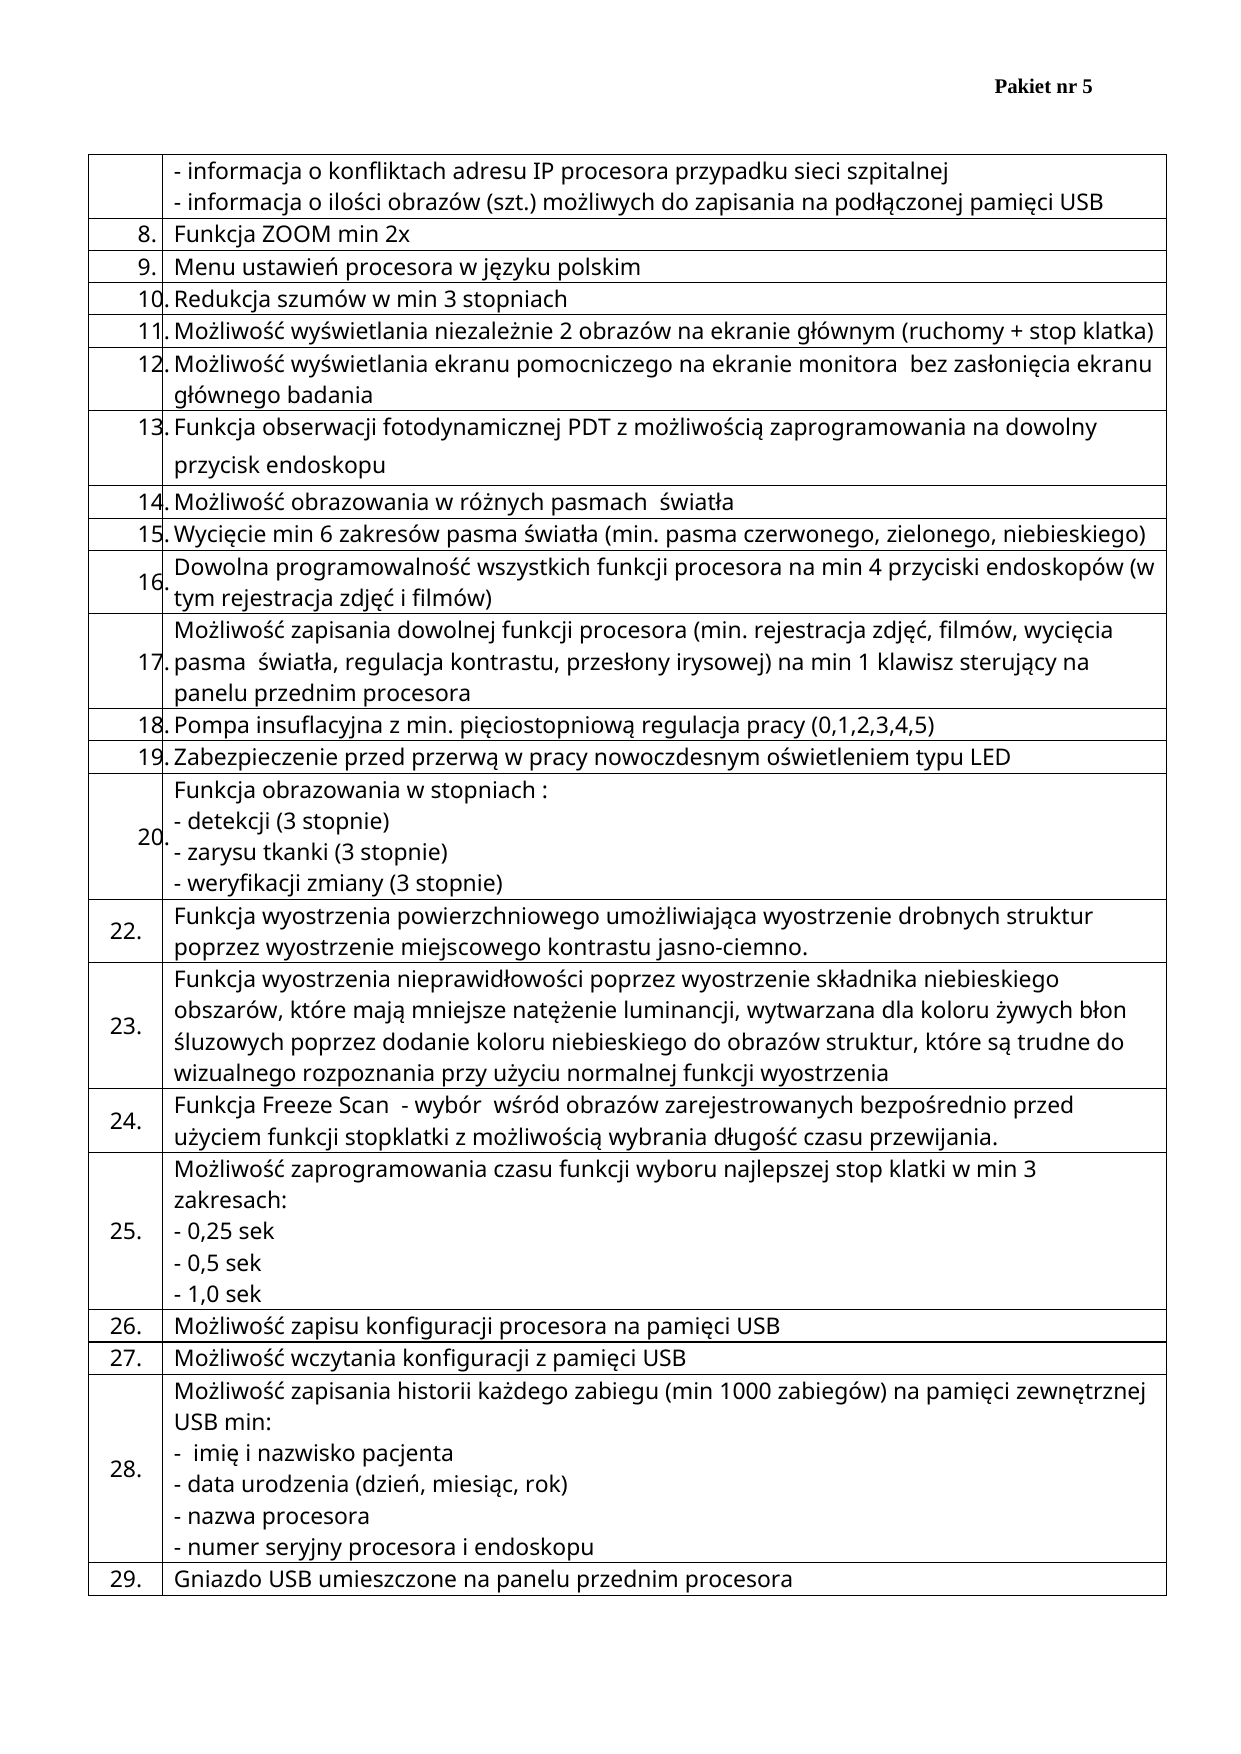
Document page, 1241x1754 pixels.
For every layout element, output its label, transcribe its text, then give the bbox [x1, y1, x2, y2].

table_cell Pompa insuflacyjna z min. pięciostopniową regulacja pracy (0,1,2,3,4,5) [163, 709, 1166, 740]
table_cell 26. [89, 1310, 162, 1341]
table_cell [89, 219, 162, 250]
table_cell Funkcja Freeze Scan - wybór wśród obrazów zarejestrowanych bezpośrednio przed użyciem funkcji stopklatki z możliwością wybrania długość czasu przewijania. [163, 1089, 1166, 1152]
table_cell Funkcja wyostrzenia powierzchniowego umożliwiająca wyostrzenie drobnych struktur poprzez wyostrzenie miejscowego kontrastu jasno-ciemno. [163, 900, 1166, 962]
table_cell Możliwość wyświetlania ekranu pomocniczego na ekranie monitora bez zasłonięcia ekranu głównego badania [163, 348, 1166, 410]
table_cell 24. [89, 1089, 162, 1152]
table_cell [89, 251, 162, 282]
table_cell Funkcja obserwacji fotodynamicznej PDT z możliwością zaprogramowania na dowolny przycisk endoskopu [163, 411, 1166, 485]
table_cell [163, 155, 1166, 217]
table_cell 23. [89, 963, 162, 1088]
table_cell [89, 348, 162, 410]
table_cell [89, 614, 162, 708]
table_cell Funkcja obrazowania w stopniach : - detekcji (3 stopnie) - zarysu tkanki (3 stopnie) - weryfikacji zmiany (3 stopnie) [163, 774, 1166, 899]
table_cell [89, 155, 162, 217]
table_cell Możliwość obrazowania w różnych pasmach światła [163, 486, 1166, 517]
table_cell Menu ustawień procesora w języku polskim [163, 251, 1166, 282]
table_cell Redukcja szumów w min 3 stopniach [163, 283, 1166, 314]
table_cell Funkcja wyostrzenia nieprawidłowości poprzez wyostrzenie składnika niebieskiego obszarów, które mają mniejsze natężenie luminancji, wytwarzana dla koloru żywych błon śluzowych poprzez dodanie koloru niebieskiego do obrazów struktur, które są trudne do wizualnego rozpoznania przy użyciu normalnej funkcji wyostrzenia [163, 963, 1166, 1088]
table_cell Możliwość zaprogramowania czasu funkcji wyboru najlepszej stop klatki w min 3 zakresach: - 0,25 sek - 0,5 sek - 1,0 sek [163, 1153, 1166, 1309]
table_cell 22. [89, 900, 162, 962]
table_cell Możliwość zapisu konfiguracji procesora na pamięci USB [163, 1310, 1166, 1341]
table_cell [89, 741, 162, 773]
table_cell Możliwość wyświetlania niezależnie 2 obrazów na ekranie głównym (ruchomy + stop klatka) [163, 315, 1166, 347]
table_cell Funkcja ZOOM min 2x [163, 219, 1166, 250]
table_cell 27. [89, 1343, 162, 1374]
table_cell Możliwość zapisania dowolnej funkcji procesora (min. rejestracja zdjęć, filmów, wycięcia pasma światła, regulacja kontrastu, przesłony irysowej) na min 1 klawisz sterujący na panelu przednim procesora [163, 614, 1166, 708]
table_cell [89, 486, 162, 517]
table_cell 29. [89, 1563, 162, 1594]
table_cell Możliwość zapisania historii każdego zabiegu (min 1000 zabiegów) na pamięci zewnętrznej USB min: - imię i nazwisko pacjenta - data urodzenia (dzień, miesiąc, rok) - nazwa procesora - numer seryjny procesora i endoskopu [163, 1375, 1166, 1562]
table_cell Możliwość wczytania konfiguracji z pamięci USB [163, 1343, 1166, 1374]
table_cell [89, 709, 162, 740]
table_cell Zabezpieczenie przed przerwą w pracy nowoczdesnym oświetleniem typu LED [163, 741, 1166, 773]
table_cell 25. [89, 1153, 162, 1309]
table_cell 28. [89, 1375, 162, 1562]
table_cell [89, 283, 162, 314]
table_cell [89, 411, 162, 485]
table_cell Wycięcie min 6 zakresów pasma światła (min. pasma czerwonego, zielonego, niebieskiego) [163, 519, 1166, 550]
table_cell [89, 315, 162, 347]
table_cell [89, 774, 162, 899]
table_cell [89, 551, 162, 613]
table_cell Dowolna programowalność wszystkich funkcji procesora na min 4 przyciski endoskopów (w tym rejestracja zdjęć i filmów) [163, 551, 1166, 613]
table_cell [89, 519, 162, 550]
table_cell Gniazdo USB umieszczone na panelu przednim procesora [163, 1563, 1166, 1594]
